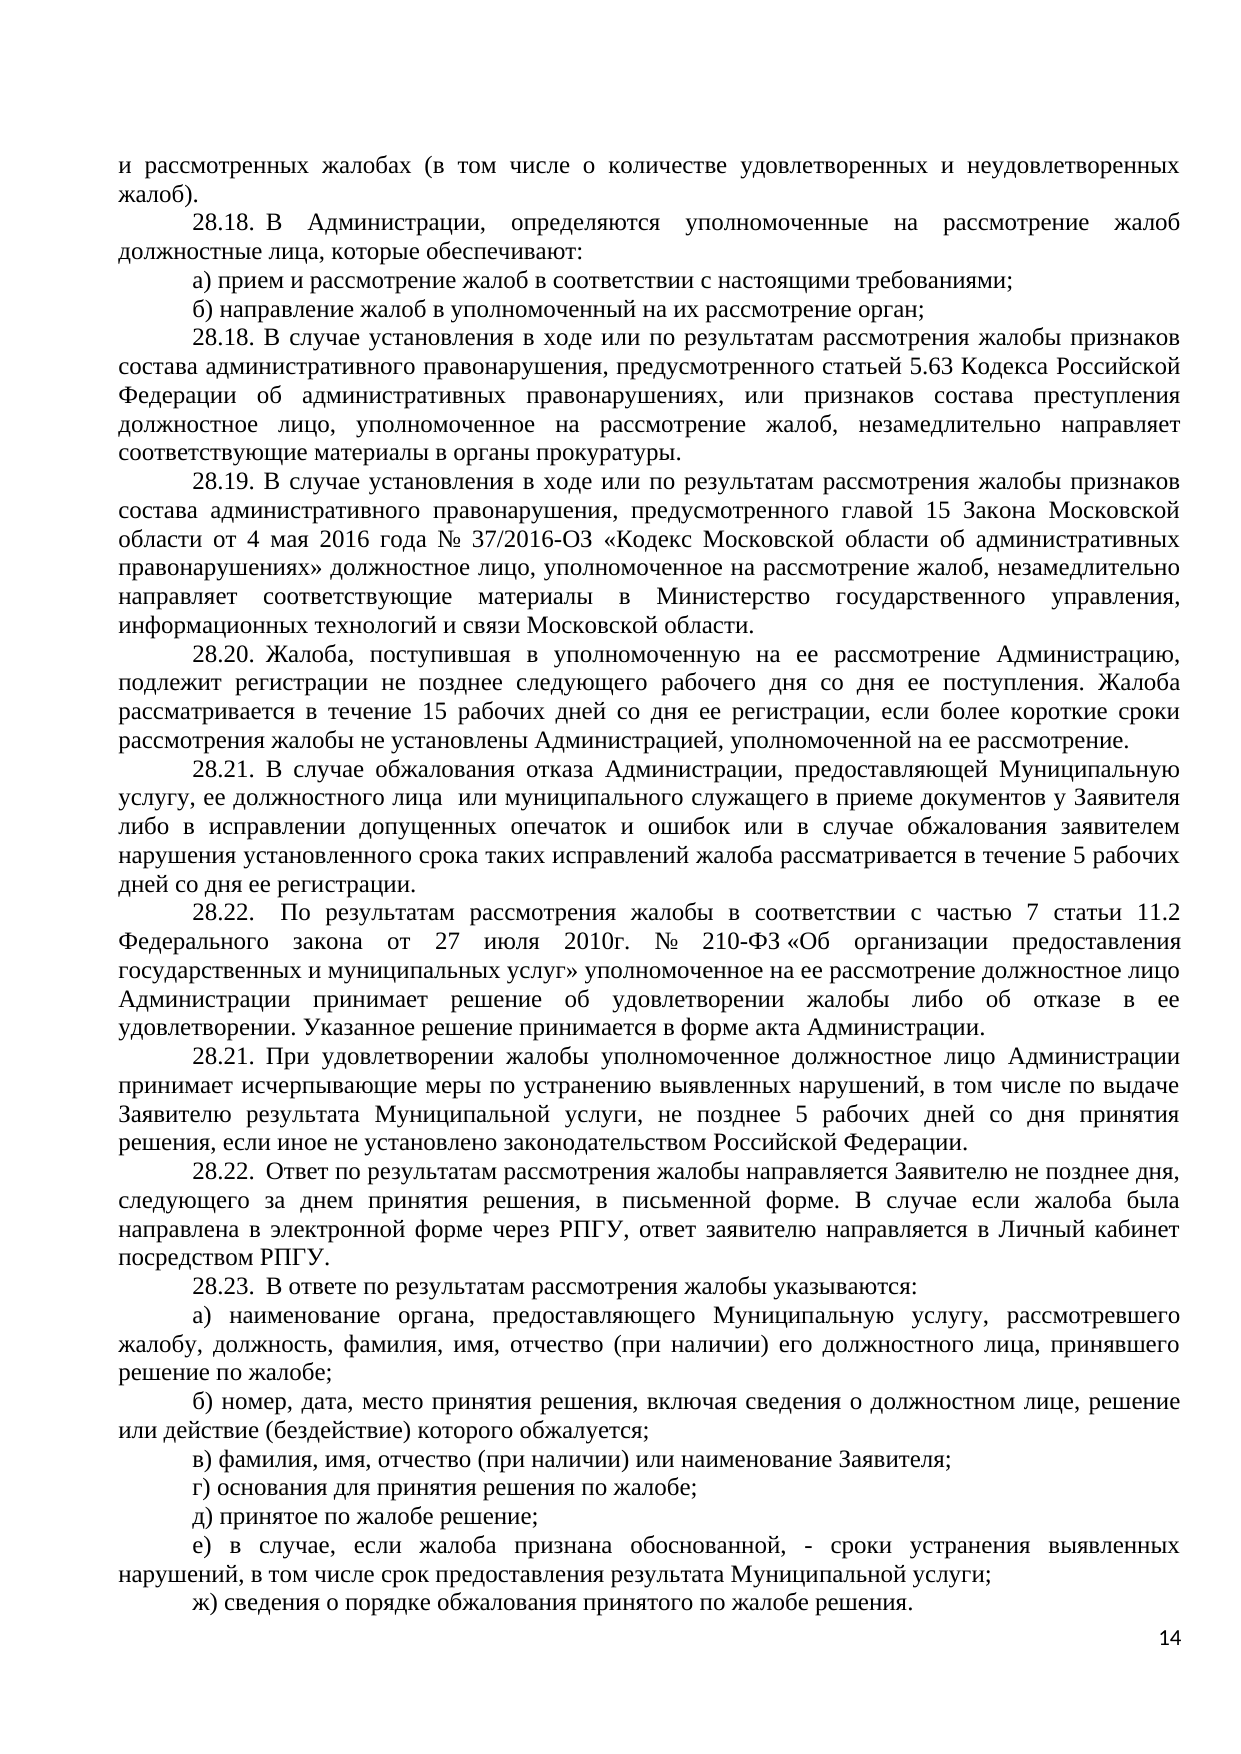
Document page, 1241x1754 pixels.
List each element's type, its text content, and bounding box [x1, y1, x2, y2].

list а) наименование органа, предоставляющего Муниципальную услугу, рассмотревшего жалобу, должность, фамилия, имя, отчество (при наличии) его должностного лица, принявшего решение по жалобе; [118, 1300, 1181, 1386]
list б) направление жалоб в уполномоченный на их рассмотрение орган; [118, 294, 1181, 322]
list В случае обжалования отказа Администрации, предоставляющей Муниципальную услугу, ее должностного лица или муниципального служащего в приеме документов у Заявителя либо в исправлении допущенных опечаток и ошибок или в случае обжалования заявителем нарушения установленного срока таких исправлений жалоба рассматривается в течение 5 рабочих дней со дня ее регистрации. [118, 754, 1181, 897]
list е) в случае, если жалоба признана обоснованной, - сроки устранения выявленных нарушений, в том числе срок предоставления результата Муниципальной услуги; [118, 1530, 1181, 1587]
list ж) сведения о порядке обжалования принятого по жалобе решения. [118, 1587, 1181, 1616]
list в) фамилия, имя, отчество (при наличии) или наименование Заявителя; [118, 1444, 1181, 1472]
list По результатам рассмотрения жалобы в соответствии с частью 7 статьи 11.2 Федерального закона от 27 июля 2010г. № 210-ФЗ «Об организации предоставления государственных и муниципальных услуг» уполномоченное на ее рассмотрение должностное лицо Администрации принимает решение об удовлетворении жалобы либо об отказе в ее удовлетворении. Указанное решение принимается в форме акта Администрации. [118, 897, 1181, 1041]
list г) основания для принятия решения по жалобе; [118, 1472, 1181, 1501]
list Ответ по результатам рассмотрения жалобы направляется Заявителю не позднее дня, следующего за днем принятия решения, в письменной форме. В случае если жалоба была направлена в электронной форме через РПГУ, ответ заявителю направляется в Личный кабинет посредством РПГУ. [118, 1156, 1181, 1271]
list 28.19. В случае установления в ходе или по результатам рассмотрения жалобы признаков состава административного правонарушения, предусмотренного главой 15 Закона Московской области от 4 мая 2016 года № 37/2016-ОЗ «Кодекс Московской области об административных правонарушениях» должностное лицо, уполномоченное на рассмотрение жалоб, незамедлительно направляет соответствующие материалы в Министерство государственного управления, информационных технологий и связи Московской области. [118, 466, 1181, 639]
list б) номер, дата, место принятия решения, включая сведения о должностном лице, решение или действие (бездействие) которого обжалуется; [118, 1386, 1181, 1444]
list а) прием и рассмотрение жалоб в соответствии с настоящими требованиями; [118, 265, 1181, 294]
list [118, 150, 1181, 207]
list В Администрации, определяются уполномоченные на рассмотрение жалоб должностные лица, которые обеспечивают: [118, 207, 1181, 265]
list При удовлетворении жалобы уполномоченное должностное лицо Администрации принимает исчерпывающие меры по устранению выявленных нарушений, в том числе по выдаче Заявителю результата Муниципальной услуги, не позднее 5 рабочих дней со дня принятия решения, если иное не установлено законодательством Российской Федерации. [118, 1041, 1181, 1156]
list 28.18. В случае установления в ходе или по результатам рассмотрения жалобы признаков состава административного правонарушения, предусмотренного статьей 5.63 Кодекса Российской Федерации об административных правонарушениях, или признаков состава преступления должностное лицо, уполномоченное на рассмотрение жалоб, незамедлительно направляет соответствующие материалы в органы прокуратуры. [118, 322, 1181, 466]
list Жалоба, поступившая в уполномоченную на ее рассмотрение Администрацию, подлежит регистрации не позднее следующего рабочего дня со дня ее поступления. Жалоба рассматривается в течение 15 рабочих дней со дня ее регистрации, если более короткие сроки рассмотрения жалобы не установлены Администрацией, уполномоченной на ее рассмотрение. [118, 639, 1181, 754]
list д) принятое по жалобе решение; [118, 1501, 1181, 1530]
list В ответе по результатам рассмотрения жалобы указываются: [118, 1271, 1181, 1300]
